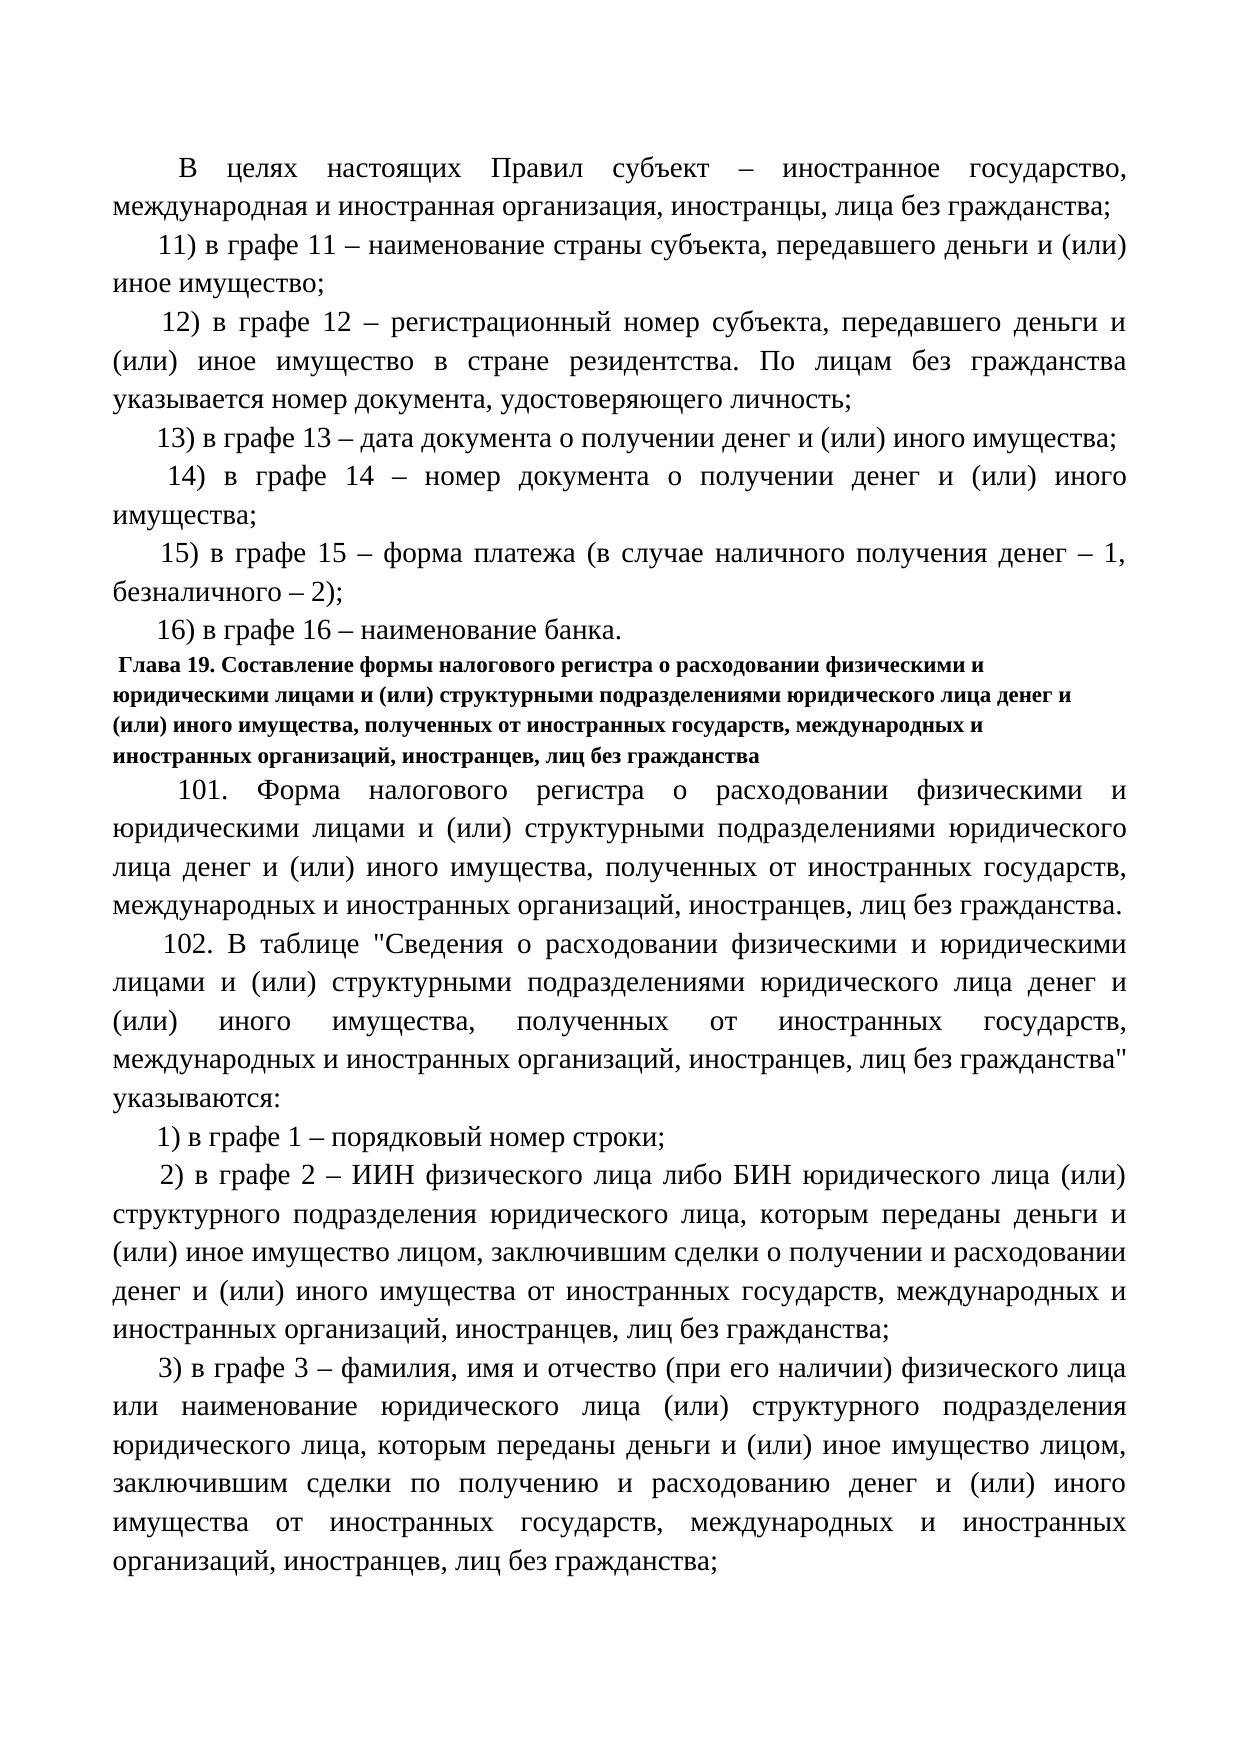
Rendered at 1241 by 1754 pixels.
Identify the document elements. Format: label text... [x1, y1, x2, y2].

text В целях настоящих Правил субъект – иностранное государство, международная и иностранная организация, иностранцы, лица без гражданства; [112, 150, 1128, 222]
text 16) в графе 16 – наименование банка. [112, 612, 1128, 646]
text 12) в графе 12 – регистрационный номер субъекта, передавшего деньги и (или) иное имущество в стране резидентства. По лицам без гражданства указывается номер документа, удостоверяющего личность; [112, 304, 1128, 415]
text Глава 19. Составление формы налогового регистра о расходовании физическими и юридическими лицами и (или) структурными подразделениями юридического лица денег и (или) иного имущества, полученных от иностранных государств, международных и иностранных организаций, иностранцев, лиц без гражданства [112, 651, 1128, 768]
text 1) в графе 1 – порядковый номер строки; [112, 1119, 1128, 1152]
text 15) в графе 15 – форма платежа (в случае наличного получения денег – 1, безналичного – 2); [112, 535, 1128, 607]
text 14) в графе 14 – номер документа о получении денег и (или) иного имущества; [112, 458, 1128, 530]
text 102. В таблице "Сведения о расходовании физическими и юридическими лицами и (или) структурными подразделениями юридического лица денег и (или) иного имущества, полученных от иностранных государств, международных и иностранных организаций, иностранцев, лиц без гражданства" указываются: [112, 926, 1128, 1114]
text 13) в графе 13 – дата документа о получении денег и (или) иного имущества; [112, 420, 1128, 453]
text 2) в графе 2 – ИИН физического лица либо БИН юридического лица (или) структурного подразделения юридического лица, которым переданы деньги и (или) иное имущество лицом, заключившим сделки о получении и расходовании денег и (или) иного имущества от иностранных государств, международных и иностранных организаций, иностранцев, лиц без гражданства; [112, 1157, 1128, 1345]
text 3) в графе 3 – фамилия, имя и отчество (при его наличии) физического лица или наименование юридического лица (или) структурного подразделения юридического лица, которым переданы деньги и (или) иное имущество лицом, заключившим сделки по получению и расходованию денег и (или) иного имущества от иностранных государств, международных и иностранных организаций, иностранцев, лиц без гражданства; [112, 1350, 1128, 1576]
text 11) в графе 11 – наименование страны субъекта, передавшего деньги и (или) иное имущество; [112, 227, 1128, 299]
text 101. Форма налогового регистра о расходовании физическими и юридическими лицами и (или) структурными подразделениями юридического лица денег и (или) иного имущества, полученных от иностранных государств, международных и иностранных организаций, иностранцев, лиц без гражданства. [112, 772, 1128, 921]
